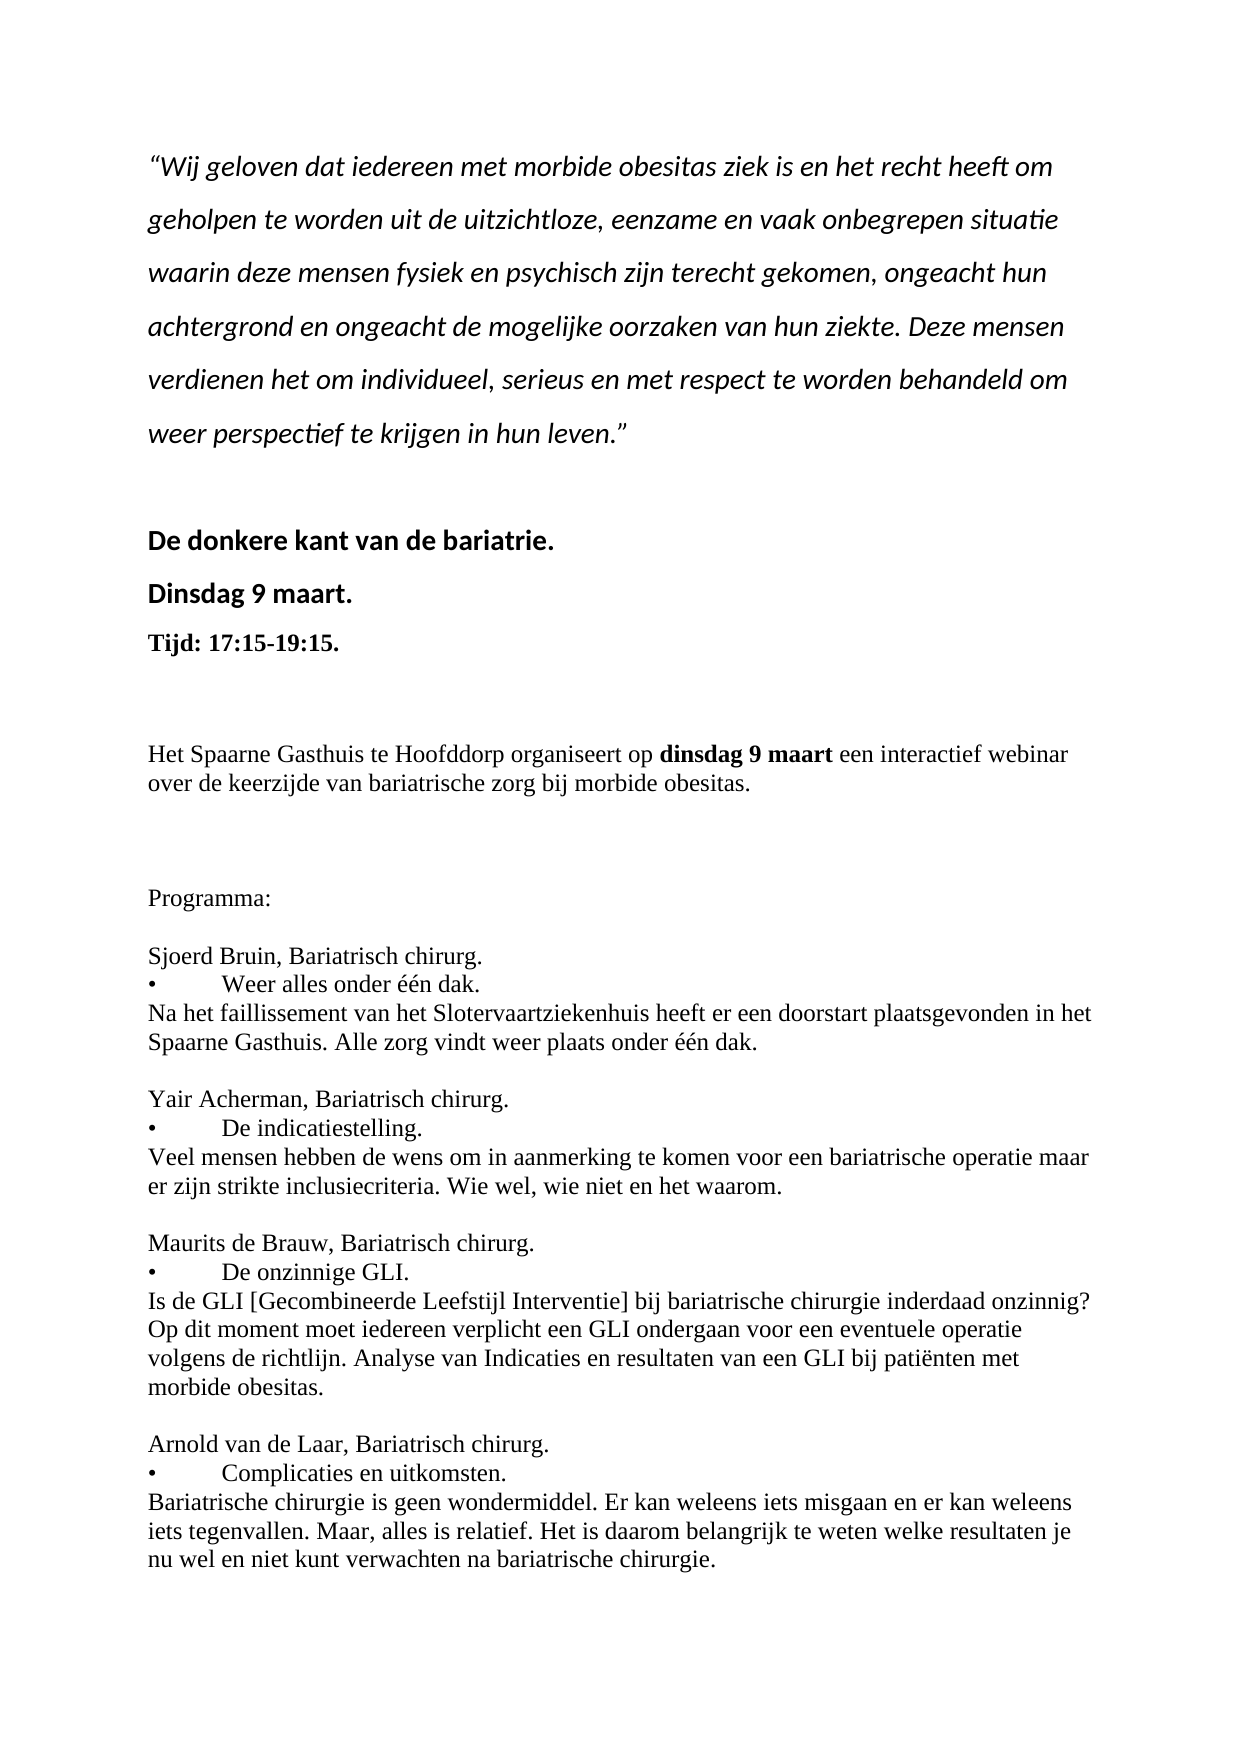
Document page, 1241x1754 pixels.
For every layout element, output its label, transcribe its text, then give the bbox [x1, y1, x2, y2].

text Bariatrische chirurgie is geen wondermiddel. Er kan weleens iets misgaan en er kan weleens iets tegenvallen. Maar, alles is relatief. Het is daarom belangrijk te weten welke resultaten je nu wel en niet kunt verwachten na bariatrische chirurgie. [148, 1487, 1093, 1573]
text Dinsdag 9 maart. [148, 575, 1093, 611]
text Programma: [148, 883, 1093, 912]
text Het Spaarne Gasthuis te Hoofddorp organiseert op dinsdag 9 maart een interactief webinar over de keerzijde van bariatrische zorg bij morbide obesitas. [148, 739, 1093, 797]
text Veel mensen hebben de wens om in aanmerking te komen voor een bariatrische operatie maar er zijn strikte inclusiecriteria. Wie wel, wie niet en het waarom. [148, 1142, 1093, 1199]
text “Wij geloven dat iedereen met morbide obesitas ziek is en het recht heeft om geholpen te worden uit de uitzichtloze, eenzame en vaak onbegrepen situatie waarin deze mensen fysiek en psychisch zijn terecht gekomen, ongeacht hun achtergrond en ongeacht de mogelijke oorzaken van hun ziekte. Deze mensen verdienen het om individueel, serieus en met respect te worden behandeld om weer perspectief te krijgen in hun leven.” [148, 148, 1093, 450]
text • Weer alles onder één dak. [148, 969, 1093, 998]
text • De indicatiestelling. [148, 1113, 1093, 1142]
text Is de GLI [Gecombineerde Leefstijl Interventie] bij bariatrische chirurgie inderdaad onzinnig? Op dit moment moet iedereen verplicht een GLI ondergaan voor een eventuele operatie volgens de richtlijn. Analyse van Indicaties en resultaten van een GLI bij patiënten met morbide obesitas. [148, 1286, 1093, 1401]
text Sjoerd Bruin, Bariatrisch chirurg. [148, 941, 1093, 969]
text Yair Acherman, Bariatrisch chirurg. [148, 1084, 1093, 1113]
text • De onzinnige GLI. [148, 1257, 1093, 1286]
text Maurits de Brauw, Bariatrisch chirurg. [148, 1228, 1093, 1257]
text Arnold van de Laar, Bariatrisch chirurg. [148, 1429, 1093, 1458]
text • Complicaties en uitkomsten. [148, 1458, 1093, 1487]
text De donkere kant van de bariatrie. [148, 522, 1093, 557]
text Na het faillissement van het Slotervaartziekenhuis heeft er een doorstart plaatsgevonden in het Spaarne Gasthuis. Alle zorg vindt weer plaats onder één dak. [148, 998, 1093, 1056]
text Tijd: 17:15-19:15. [148, 628, 1093, 657]
